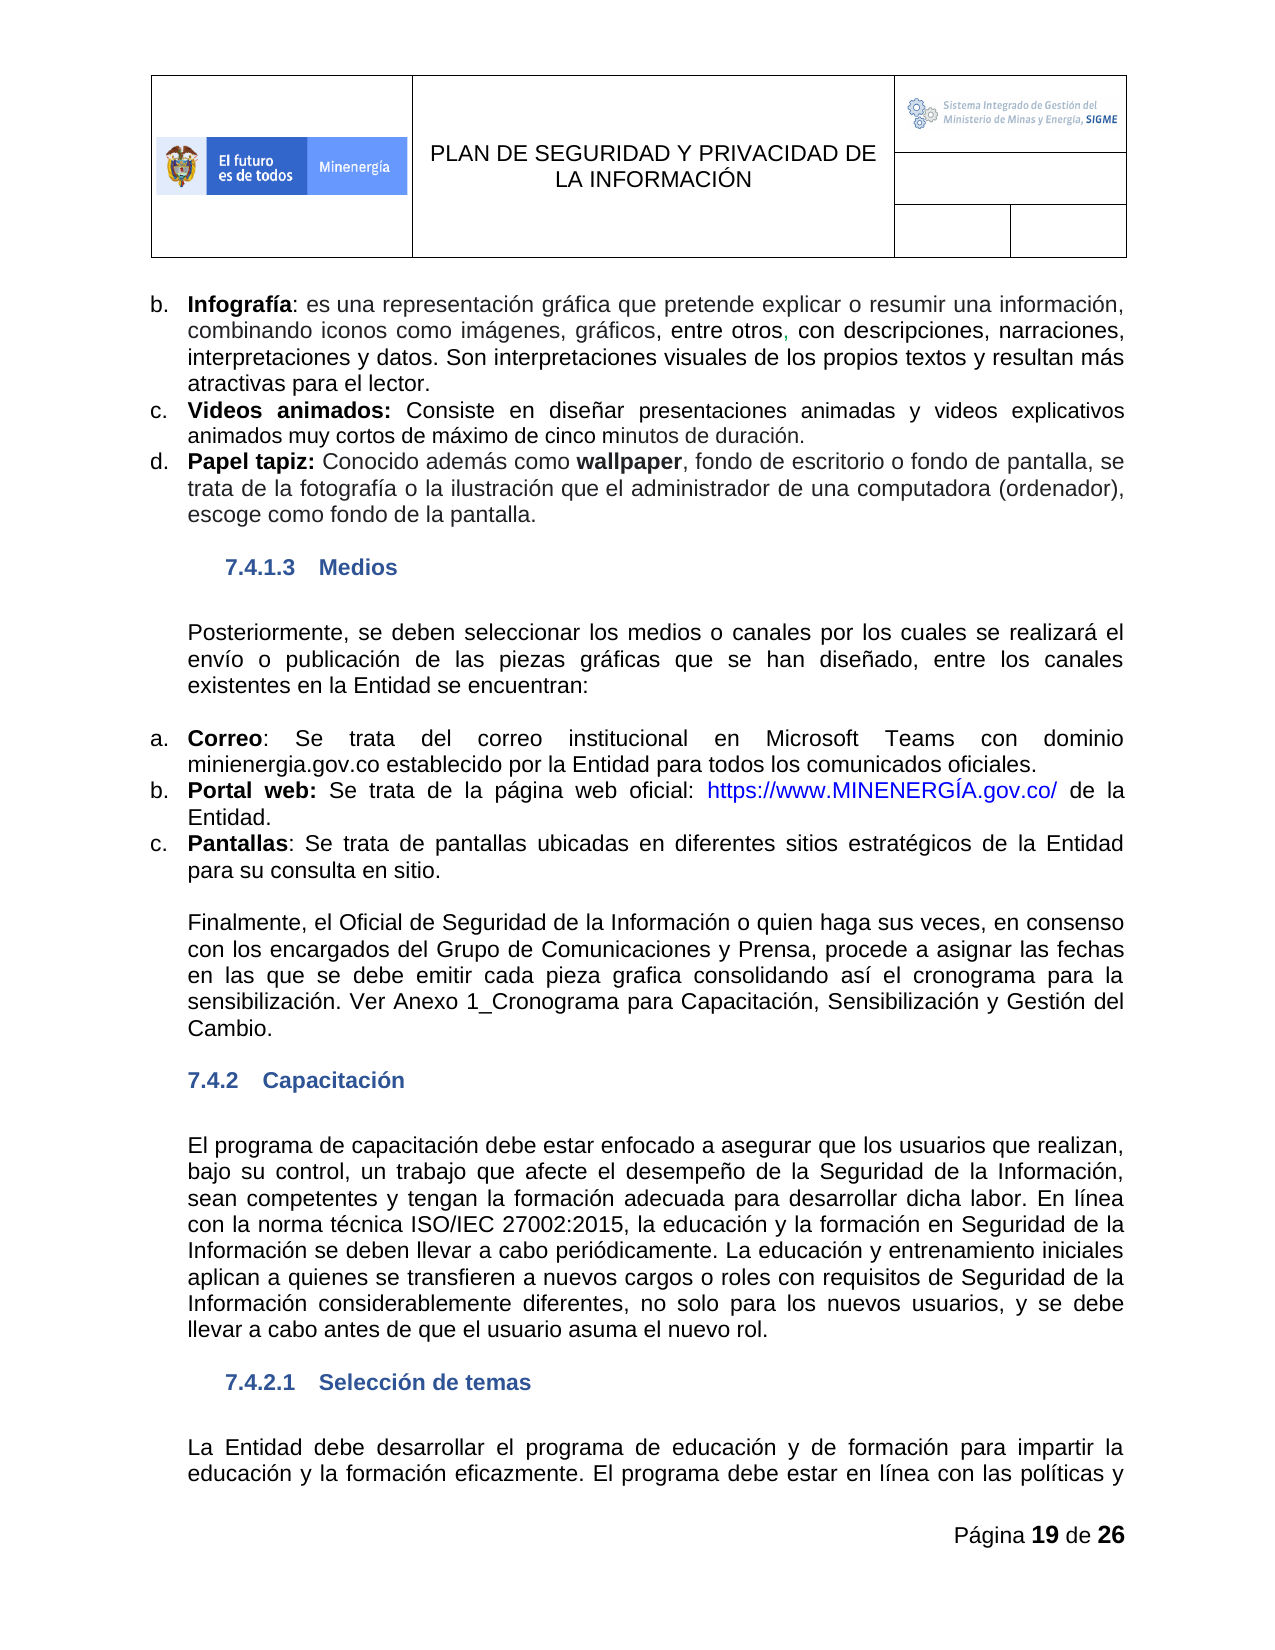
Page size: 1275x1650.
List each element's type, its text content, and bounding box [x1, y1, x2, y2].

list Portal web: Se trata de la página web oficial: https://www.MINENERGÍA.gov.co/ de la Entidad. [150, 777, 1125, 830]
text Posteriormente, se deben seleccionar los medios o canales por los cuales se realizará el envío o publicación de las piezas gráficas que se han diseñado, entre los canales existentes en la Entidad se encuentran: [187, 619, 1125, 698]
list Infografía: es una representación gráfica que pretende explicar o resumir una información, combinando iconos como imágenes, gráficos, entre otros, con descripciones, narraciones, interpretaciones y datos. Son interpretaciones visuales de los propios textos y resultan más atractivas para el lector. [150, 291, 1125, 397]
list Videos animados: Consiste en diseñar presentaciones animadas y videos explicativos animados muy cortos de máximo de cinco minutos de duración. [150, 397, 1125, 448]
list Papel tapiz: Conocido además como wallpaper, fondo de escritorio o fondo de pantalla, se trata de la fotografía o la ilustración que el administrador de una computadora (ordenador), escoge como fondo de la pantalla. [150, 448, 1125, 527]
subtitle Capacitación [187, 1067, 1125, 1094]
list Correo: Se trata del correo institucional en Microsoft Teams con dominio minienergia.gov.co establecido por la Entidad para todos los comunicados oficiales. [150, 725, 1125, 777]
picture [905, 97, 1120, 131]
picture [156, 137, 408, 195]
list Pantallas: Se trata de pantallas ubicadas en diferentes sitios estratégicos de la Entidad para su consulta en sitio. [150, 830, 1125, 883]
subtitle Selección de temas [225, 1369, 1125, 1395]
text Finalmente, el Oficial de Seguridad de la Información o quien haga sus veces, en consenso con los encargados del Grupo de Comunicaciones y Prensa, procede a asignar las fechas en las que se debe emitir cada pieza grafica consolidando así el cronograma para la sensibilización. Ver Anexo 1_Cronograma para Capacitación, Sensibilización y Gestión del Cambio. [187, 909, 1125, 1041]
text El programa de capacitación debe estar enfocado a asegurar que los usuarios que realizan, bajo su control, un trabajo que afecte el desempeño de la Seguridad de la Información, sean competentes y tengan la formación adecuada para desarrollar dicha labor. En línea con la norma técnica ISO/IEC 27002:2015, la educación y la formación en Seguridad de la Información se deben llevar a cabo periódicamente. La educación y entrenamiento iniciales aplican a quienes se transfieren a nuevos cargos o roles con requisitos de Seguridad de la Información considerablemente diferentes, no solo para los nuevos usuarios, y se debe llevar a cabo antes de que el usuario asuma el nuevo rol. [187, 1132, 1125, 1343]
subtitle Medios [225, 553, 1125, 580]
